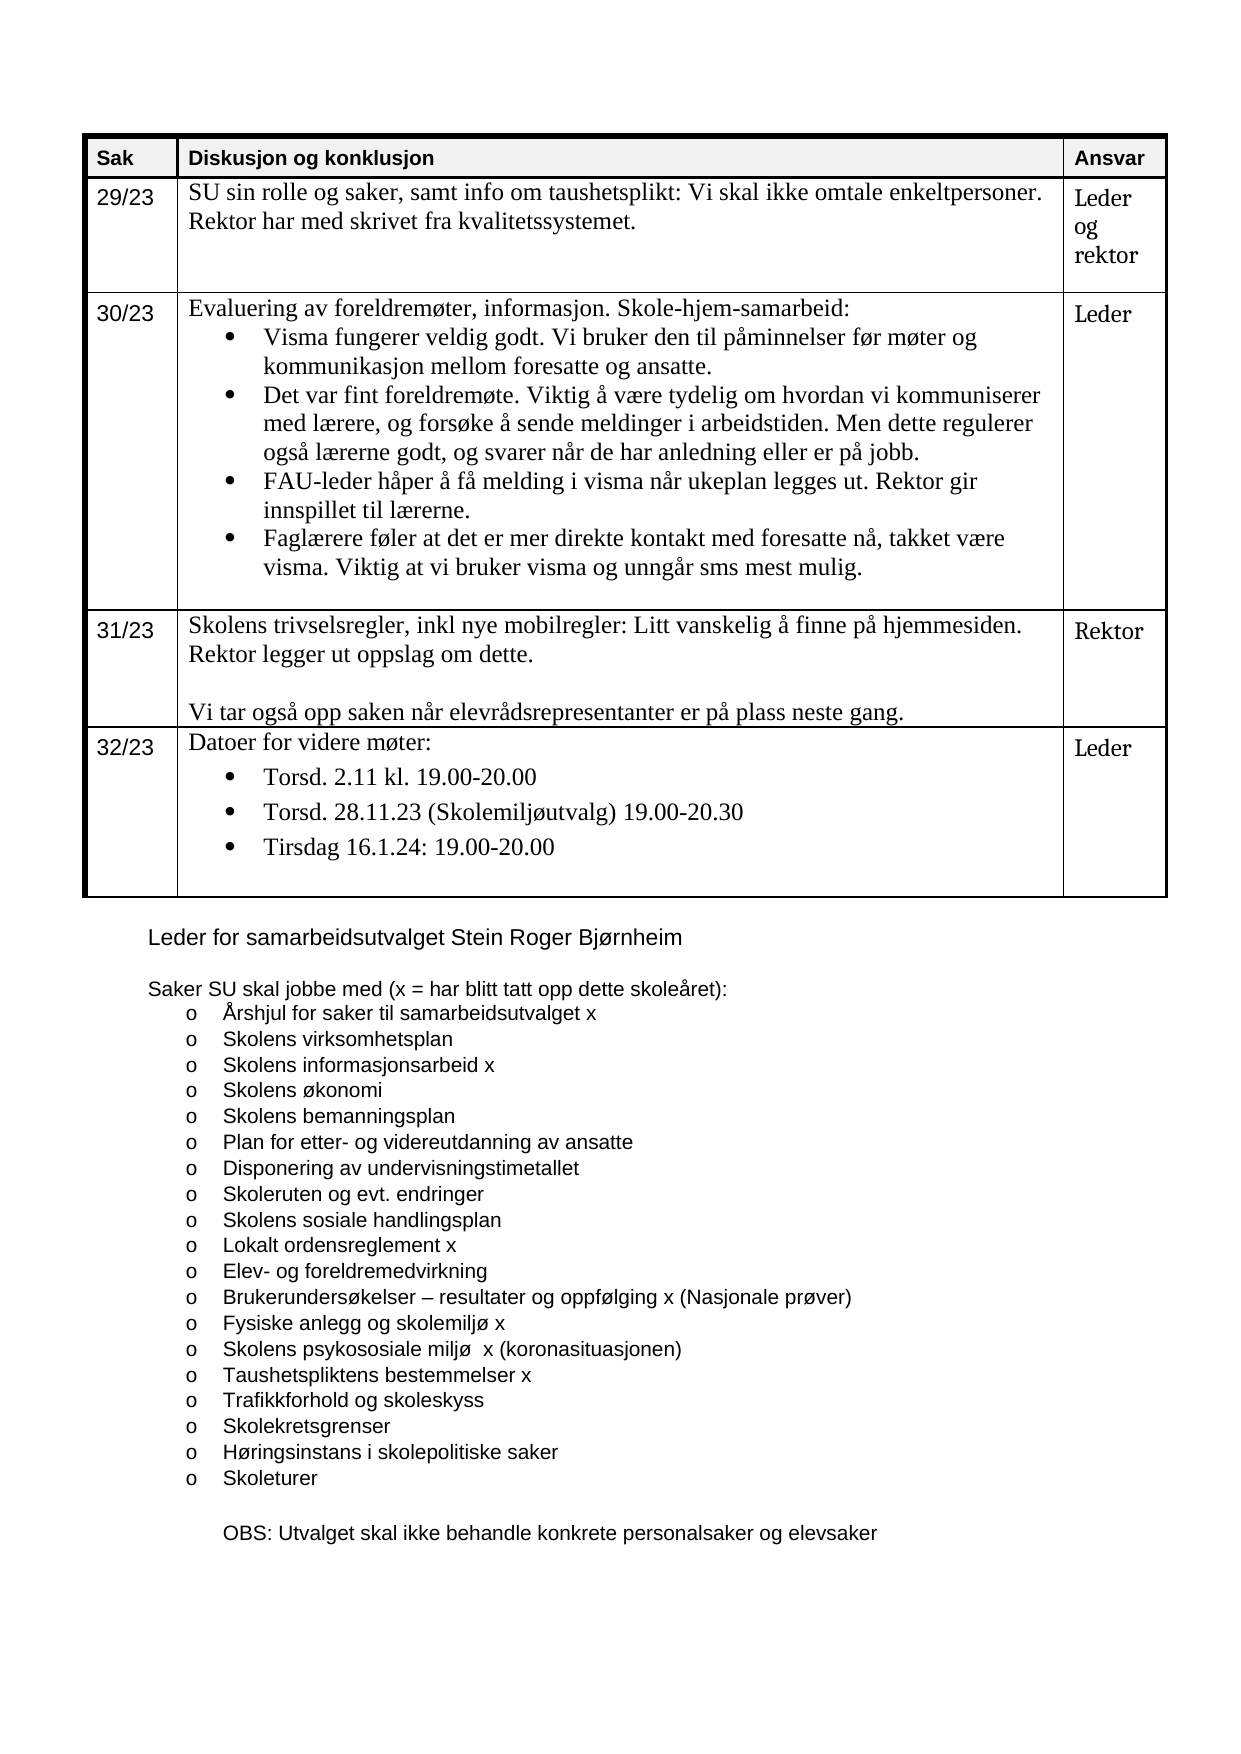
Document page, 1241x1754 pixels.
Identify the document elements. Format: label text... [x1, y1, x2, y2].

list Skolens psykososiale miljø x (koronasituasjonen) [185, 1337, 1093, 1362]
table_cell Leder [1064, 293, 1165, 609]
table_cell Leder og rektor [1064, 179, 1165, 292]
text OBS: Utvalget skal ikke behandle konkrete personalsaker og elevsaker [223, 1521, 1093, 1545]
list Skolens informasjonsarbeid x [185, 1052, 1093, 1078]
list Skoleruten og evt. endringer [185, 1182, 1093, 1207]
table_cell 32/23 [88, 728, 177, 896]
list Lokalt ordensreglement x [185, 1233, 1093, 1259]
list Fysiske anlegg og skolemiljø x [185, 1311, 1093, 1337]
list Skoleturer [185, 1466, 1093, 1492]
table_cell 29/23 [88, 179, 177, 292]
text Saker SU skal jobbe med (x = har blitt tatt opp dette skoleåret): [148, 977, 1093, 1001]
table_cell Skolens trivselsregler, inkl nye mobilregler: Litt vanskelig å finne på hjemmesiden. Rektor legger ut oppslag om dette. Vi tar også opp saken når elevrådsrepresentanter er på plass neste gang. [178, 611, 1063, 726]
table_header Ansvar [1064, 139, 1165, 176]
table_cell SU sin rolle og saker, samt info om taushetsplikt: Vi skal ikke omtale enkeltpersoner. Rektor har med skrivet fra kvalitetssystemet. [178, 179, 1063, 292]
list Årshjul for saker til samarbeidsutvalget x [185, 1001, 1093, 1027]
list Taushetspliktens bestemmelser x [185, 1362, 1093, 1388]
list Skolens økonomi [185, 1078, 1093, 1104]
table_header Diskusjon og konklusjon [179, 139, 1063, 176]
text Leder for samarbeidsutvalget Stein Roger Bjørnheim [148, 924, 1093, 951]
list Skolens virksomhetsplan [185, 1027, 1093, 1052]
table_header Sak [88, 139, 176, 176]
list Høringsinstans i skolepolitiske saker [185, 1440, 1093, 1466]
table_cell 31/23 [88, 611, 177, 726]
list Trafikkforhold og skoleskyss [185, 1388, 1093, 1414]
list Brukerundersøkelser – resultater og oppfølging x (Nasjonale prøver) [185, 1285, 1093, 1311]
list Elev- og foreldremedvirkning [185, 1259, 1093, 1285]
table_cell 30/23 [88, 293, 177, 609]
table_cell Leder [1064, 728, 1165, 896]
table_cell Evaluering av foreldremøter, informasjon. Skole-hjem-samarbeid: Visma fungerer veldig godt. Vi bruker den til påminnelser før møter og kommunikasjon mellom foresatte og ansatte. Det var fint foreldremøte. Viktig å være tydelig om hvordan vi kommuniserer med lærere, og forsøke å sende meldinger i arbeidstiden. Men dette regulerer også lærerne godt, og svarer når de har anledning eller er på jobb. FAU-leder håper å få melding i visma når ukeplan legges ut. Rektor gir innspillet til lærerne. Faglærere føler at det er mer direkte kontakt med foresatte nå, takket være visma. Viktig at vi bruker visma og unngår sms mest mulig. [178, 293, 1063, 609]
list Disponering av undervisningstimetallet [185, 1156, 1093, 1182]
table_cell Datoer for videre møter: Torsd. 2.11 kl. 19.00-20.00 Torsd. 28.11.23 (Skolemiljøutvalg) 19.00-20.30 Tirsdag 16.1.24: 19.00-20.00 [178, 728, 1063, 896]
list Skolens bemanningsplan [185, 1104, 1093, 1130]
list Skolens sosiale handlingsplan [185, 1207, 1093, 1233]
list Plan for etter- og videreutdanning av ansatte [185, 1130, 1093, 1156]
table_cell Rektor [1064, 611, 1165, 726]
list Skolekretsgrenser [185, 1414, 1093, 1440]
